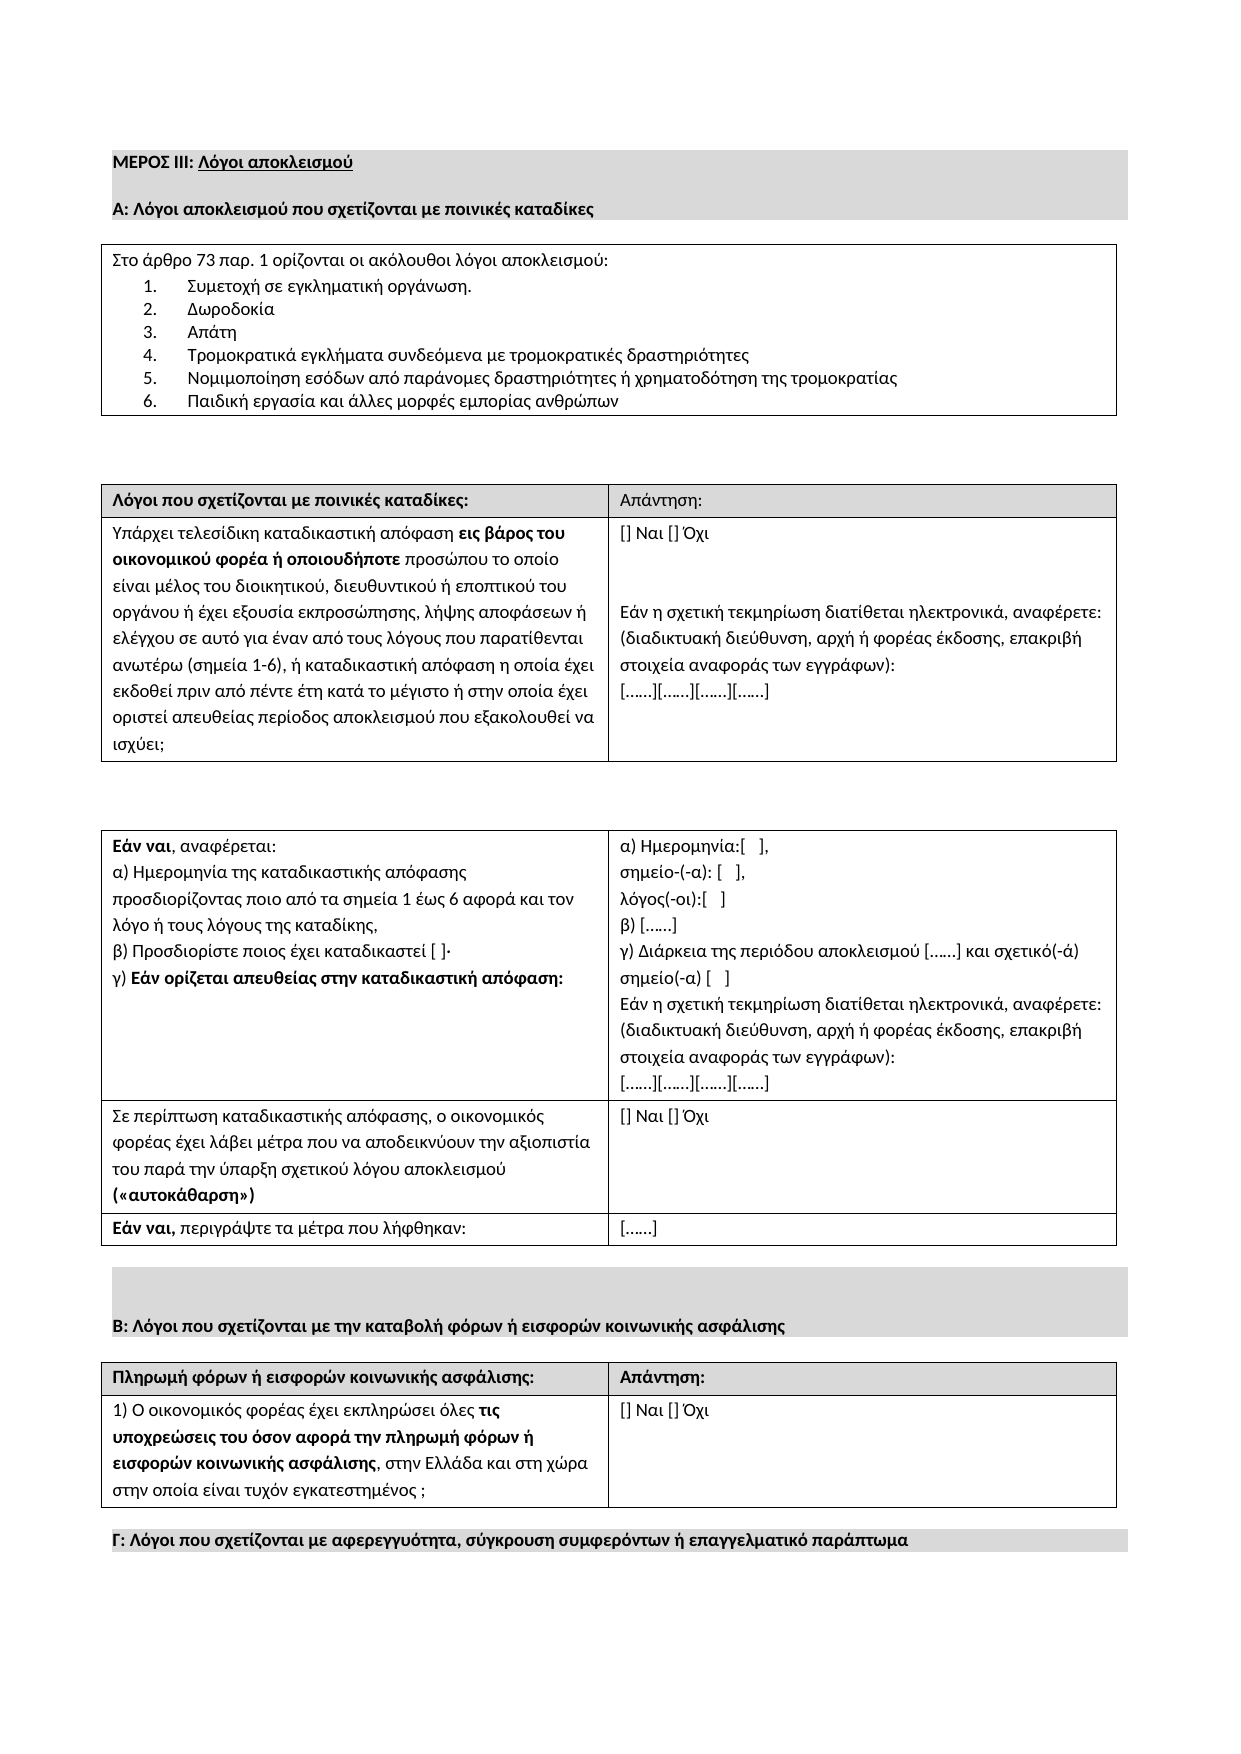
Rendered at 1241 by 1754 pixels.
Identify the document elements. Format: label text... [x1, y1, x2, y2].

table_header Πληρωμή φόρων ή εισφορών κοινωνικής ασφάλισης: [102, 1363, 608, 1395]
table_header Απάντηση: [609, 485, 1116, 517]
table_cell Εάν ναι, περιγράψτε τα μέτρα που λήφθηκαν: [102, 1214, 608, 1245]
table_header Στο άρθρο 73 παρ. 1 ορίζονται οι ακόλουθοι λόγοι αποκλεισμού: Συμετοχή σε εγκληματική οργάνωση. Δωροδοκία Απάτη Τρομοκρατικά εγκλήματα συνδεόμενα με τρομοκρατικές δραστηριότητες Νομιμοποίηση εσόδων από παράνομες δραστηριότητες ή χρηματοδότηση της τρομοκρατίας Παιδική εργασία και άλλες μορφές εμπορίας ανθρώπων [102, 245, 1116, 415]
text Α: Λόγοι αποκλεισμού που σχετίζονται με ποινικές καταδίκες [112, 197, 1128, 220]
text B: Λόγοι που σχετίζονται με την καταβολή φόρων ή εισφορών κοινωνικής ασφάλισης [112, 1314, 1128, 1337]
table_header Λόγοι που σχετίζονται με ποινικές καταδίκες: [102, 485, 608, 517]
table_cell [] Ναι [] Όχι [609, 1396, 1116, 1507]
table_cell [] Ναι [] Όχι Εάν η σχετική τεκμηρίωση διατίθεται ηλεκτρονικά, αναφέρετε: (διαδικτυακή διεύθυνση, αρχή ή φορέας έκδοσης, επακριβή στοιχεία αναφοράς των εγγράφων): [……][……][……][……] [609, 518, 1116, 761]
table_header α) Ημερομηνία:[ ], σημείο-(-α): [ ], λόγος(-οι):[ ] β) [……] γ) Διάρκεια της περιόδου αποκλεισμού [……] και σχετικό(-ά) σημείο(-α) [ ] Εάν η σχετική τεκμηρίωση διατίθεται ηλεκτρονικά, αναφέρετε: (διαδικτυακή διεύθυνση, αρχή ή φορέας έκδοσης, επακριβή στοιχεία αναφοράς των εγγράφων): [……][……][……][……] [609, 831, 1116, 1100]
table_header Απάντηση: [609, 1363, 1116, 1395]
text Γ: Λόγοι που σχετίζονται με αφερεγγυότητα, σύγκρουση συμφερόντων ή επαγγελματικό παράπτωμα [112, 1529, 1128, 1552]
text ΜΕΡΟΣ ΙΙI: Λόγοι αποκλεισμού [112, 150, 1128, 173]
table_cell [……] [609, 1214, 1116, 1245]
table_header Εάν ναι, αναφέρεται: α) Ημερομηνία της καταδικαστικής απόφασης προσδιορίζοντας ποιο από τα σημεία 1 έως 6 αφορά και τον λόγο ή τους λόγους της καταδίκης, β) Προσδιορίστε ποιος έχει καταδικαστεί [ ]· γ) Εάν ορίζεται απευθείας στην καταδικαστική απόφαση: [102, 831, 608, 1100]
table_cell Υπάρχει τελεσίδικη καταδικαστική απόφαση εις βάρος του οικονομικού φορέα ή οποιουδήποτε προσώπου το οποίο είναι μέλος του διοικητικού, διευθυντικού ή εποπτικού του οργάνου ή έχει εξουσία εκπροσώπησης, λήψης αποφάσεων ή ελέγχου σε αυτό για έναν από τους λόγους που παρατίθενται ανωτέρω (σημεία 1-6), ή καταδικαστική απόφαση η οποία έχει εκδοθεί πριν από πέντε έτη κατά το μέγιστο ή στην οποία έχει οριστεί απευθείας περίοδος αποκλεισμού που εξακολουθεί να ισχύει; [102, 518, 608, 761]
table_cell 1) Ο οικονομικός φορέας έχει εκπληρώσει όλες τις υποχρεώσεις του όσον αφορά την πληρωμή φόρων ή εισφορών κοινωνικής ασφάλισης, στην Ελλάδα και στη χώρα στην οποία είναι τυχόν εγκατεστημένος ; [102, 1396, 608, 1507]
table_cell Σε περίπτωση καταδικαστικής απόφασης, ο οικονομικός φορέας έχει λάβει μέτρα που να αποδεικνύουν την αξιοπιστία του παρά την ύπαρξη σχετικού λόγου αποκλεισμού («αυτοκάθαρση») [102, 1101, 608, 1212]
table_cell [] Ναι [] Όχι [609, 1101, 1116, 1212]
